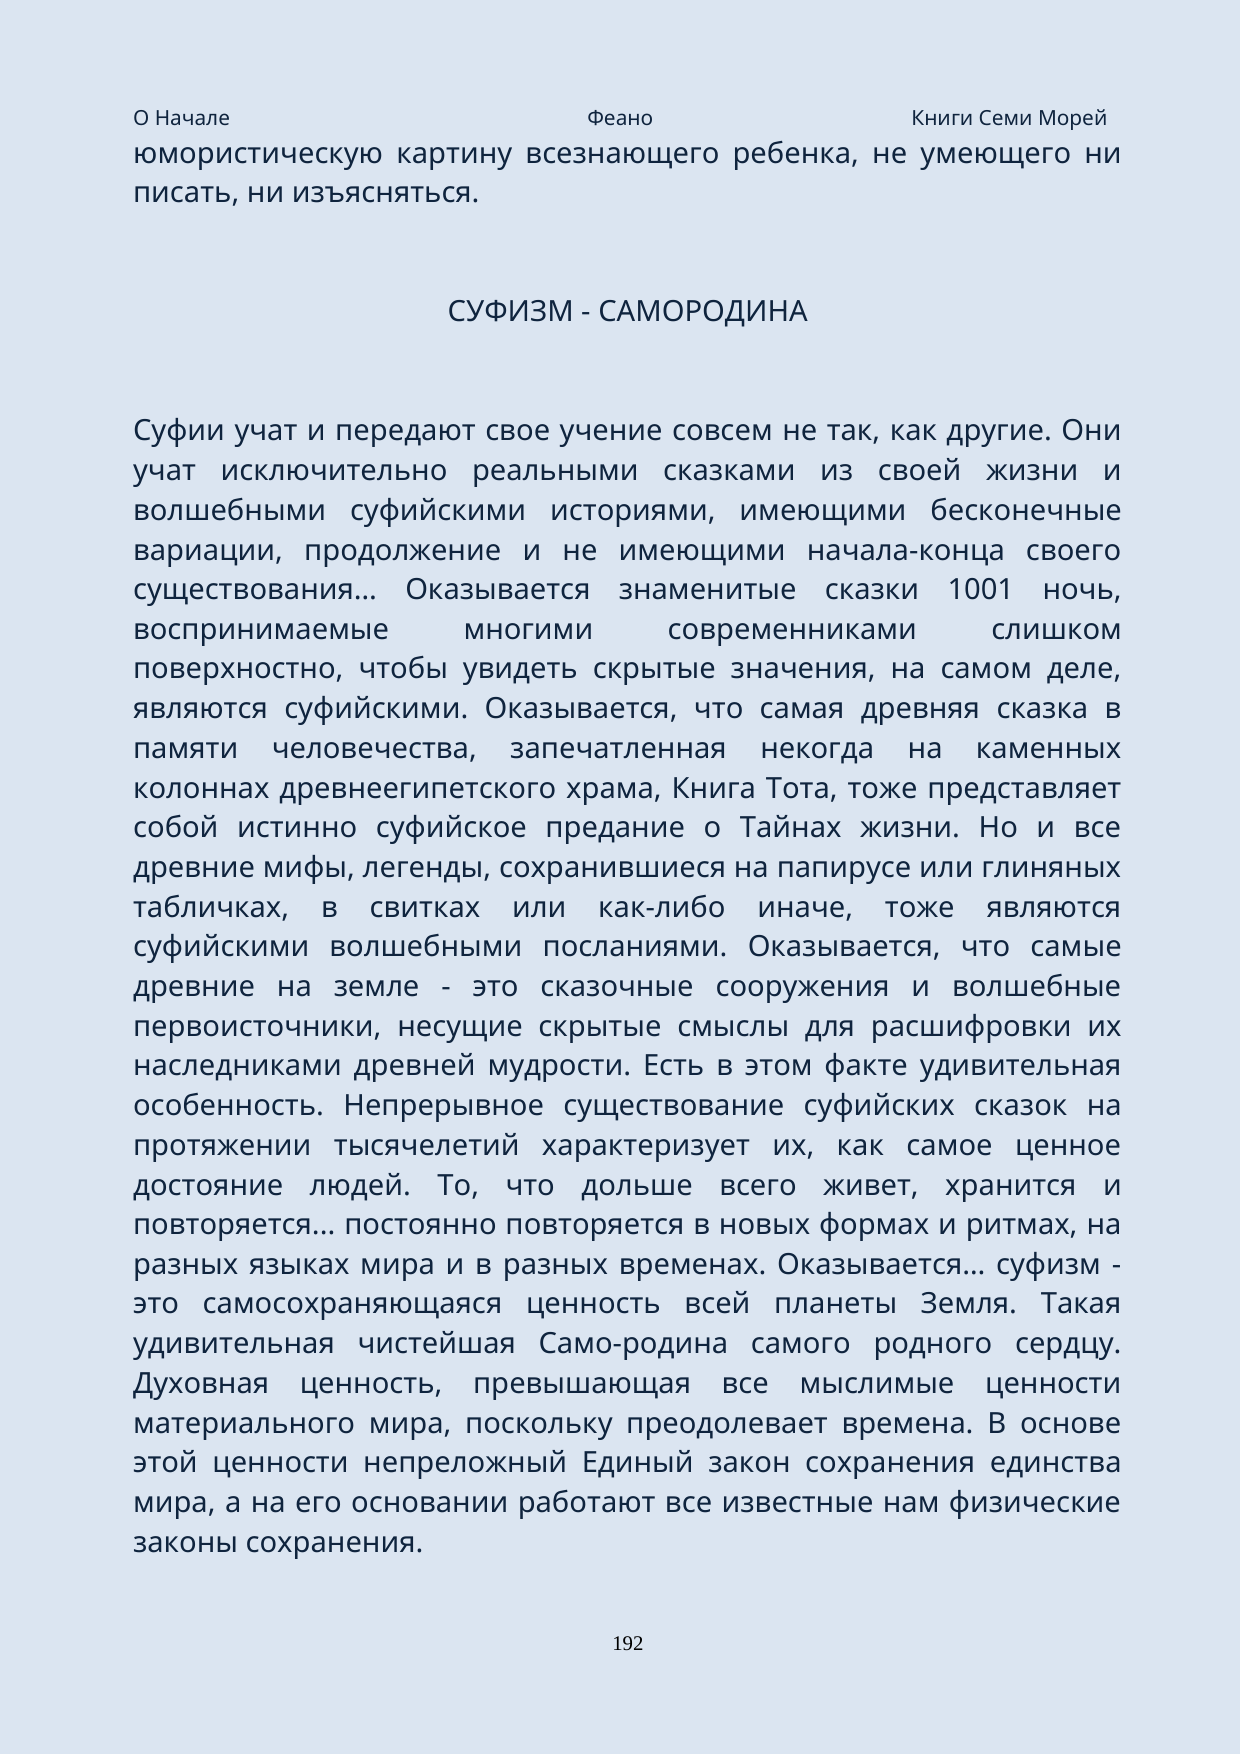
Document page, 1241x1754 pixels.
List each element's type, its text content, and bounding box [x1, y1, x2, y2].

text Суфии учат и передают свое учение совсем не так, как другие. Они учат исключительно реальными сказками из своей жизни и волшебными суфийскими историями, имеющими бесконечные вариации, продолжение и не имеющими начала-конца своего существования… Оказывается знаменитые сказки 1001 ночь, воспринимаемые многими современниками слишком поверхностно, чтобы увидеть скрытые значения, на самом деле, являются суфийскими. Оказывается, что самая древняя сказка в памяти человечества, запечатленная некогда на каменных колоннах древнеегипетского храма, Книга Тота, тоже представляет собой истинно суфийское предание о Тайнах жизни. Но и все древние мифы, легенды, сохранившиеся на папирусе или глиняных табличках, в свитках или как-либо иначе, тоже являются суфийскими волшебными посланиями. Оказывается, что самые древние на земле - это сказочные сооружения и волшебные первоисточники, несущие скрытые смыслы для расшифровки их наследниками древней мудрости. Есть в этом факте удивительная особенность. Непрерывное существование суфийских сказок на протяжении тысячелетий характеризует их, как самое ценное достояние людей. То, что дольше всего живет, хранится и повторяется... постоянно повторяется в новых формах и ритмах, на разных языках мира и в разных временах. Оказывается… суфизм - это самосохраняющаяся ценность всей планеты Земля. Такая удивительная чистейшая Само-родина самого родного сердцу. Духовная ценность, превышающая все мыслимые ценности материального мира, поскольку преодолевает времена. В основе этой ценности непреложный Единый закон сохранения единства мира, а на его основании работают все известные нам физические законы сохранения. [133, 410, 1122, 1561]
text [133, 132, 1122, 211]
text СУФИЗМ - САМОРОДИНА [133, 291, 1122, 330]
